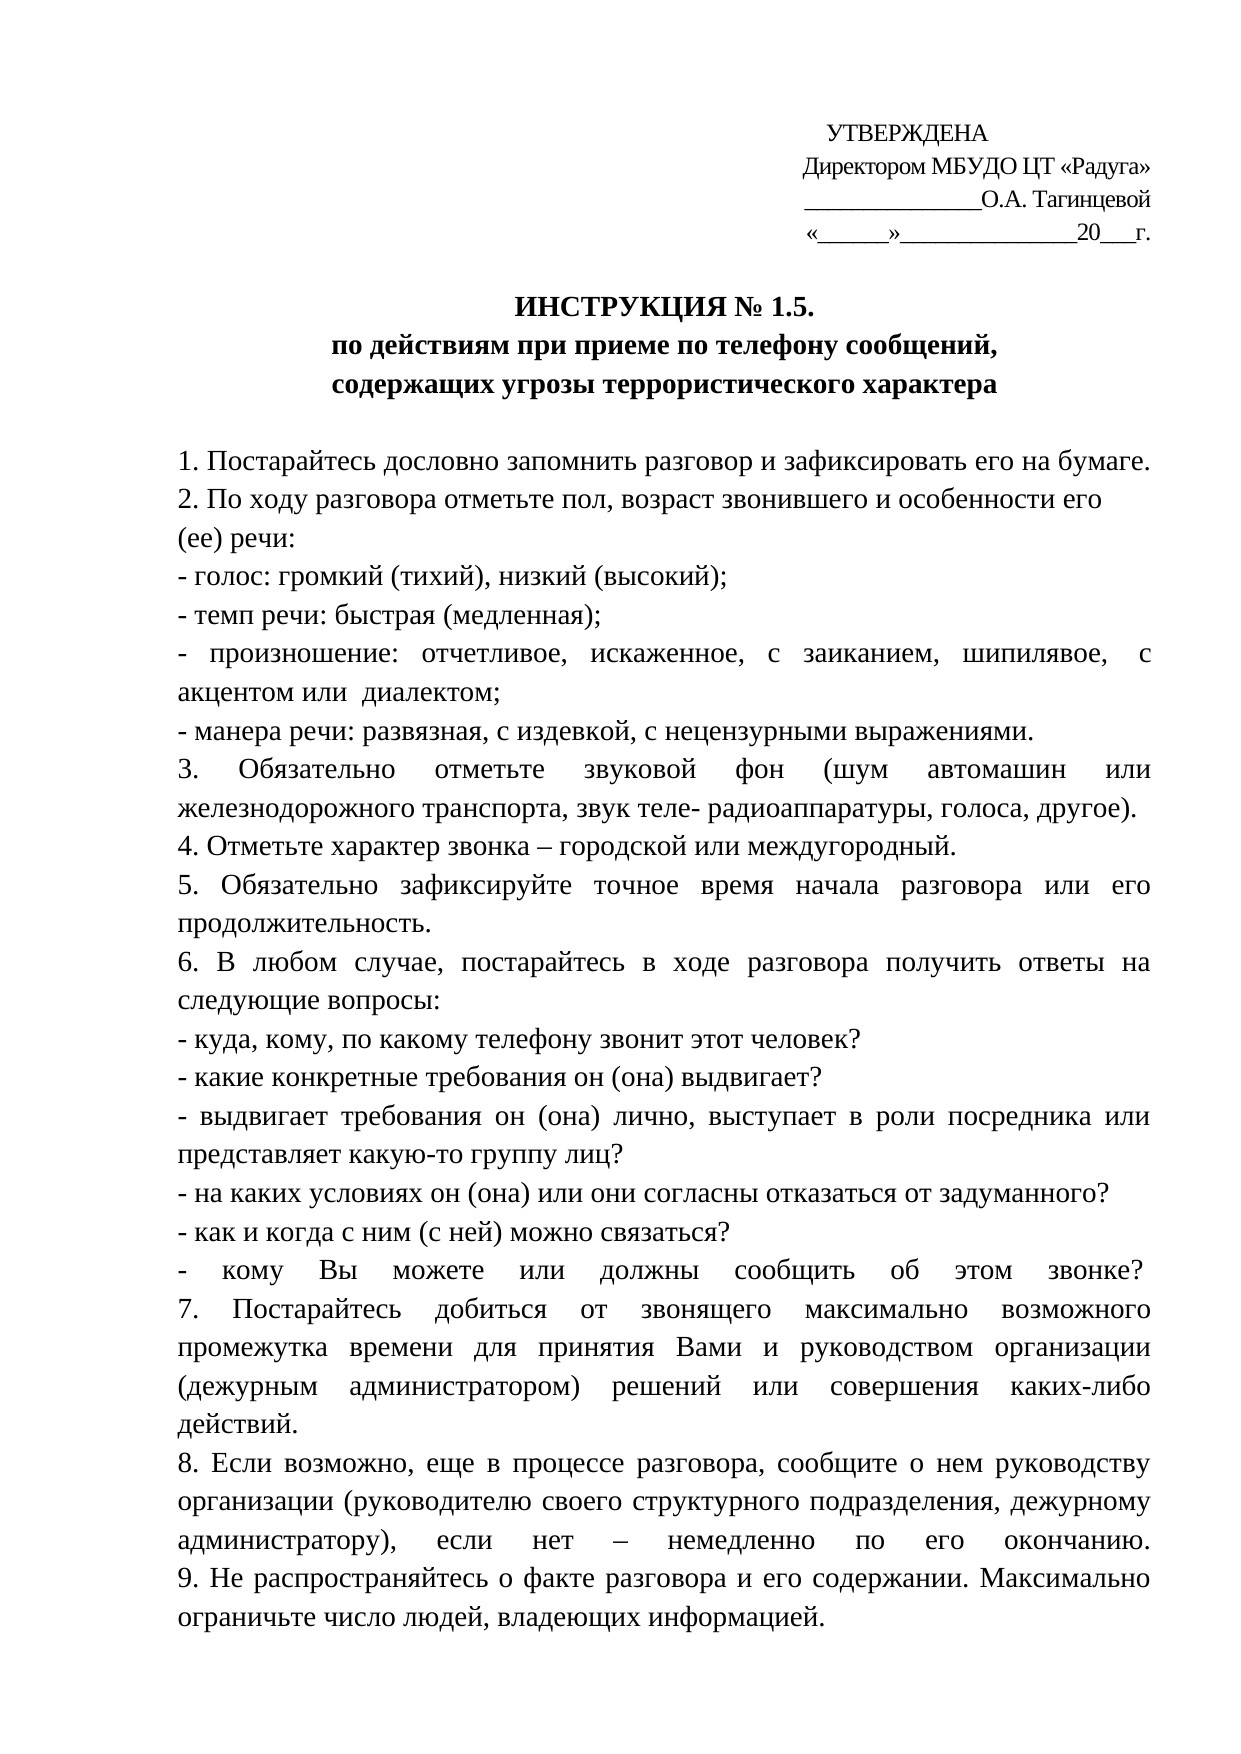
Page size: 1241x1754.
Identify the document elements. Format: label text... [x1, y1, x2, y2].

text - голос: громкий (тихий), низкий (высокий); [177, 558, 1152, 592]
text - как и когда с ним (с ней) можно связаться? [177, 1214, 1152, 1247]
text содержащих угрозы террористического характера [177, 366, 1152, 399]
text по действиям при приеме по телефону сообщений, [177, 327, 1152, 361]
text - куда, кому, по какому телефону звонит этот человек? [177, 1021, 1152, 1054]
text - произношение: отчетливое, искаженное, с заиканием, шипилявое, с акцентом или диалектом; [177, 636, 1152, 708]
text - темп речи: быстрая (медленная); [177, 597, 1152, 631]
text - какие конкретные требования он (она) выдвигает? [177, 1059, 1152, 1093]
text - на каких условиях он (она) или они согласны отказаться от задуманного? [177, 1175, 1152, 1209]
text УТВЕРЖДЕНА [177, 118, 1152, 147]
text (ее) речи: [177, 520, 1152, 553]
text 6. В любом случае, постарайтесь в ходе разговора получить ответы на следующие вопросы: [177, 944, 1152, 1016]
text 4. Отметьте характер звонка – городской или междугородный. [177, 828, 1152, 862]
text - манера речи: развязная, с издевкой, с нецензурными выражениями. [177, 713, 1152, 746]
text 5. Обязательно зафиксируйте точное время начала разговора или его продолжительность. [177, 867, 1152, 939]
text Директором МБУДО ЦТ «Радуга» [154, 151, 1152, 180]
text «______»_______________20___г. [192, 217, 1152, 246]
text ИНСТРУКЦИЯ № 1.5. [177, 289, 1152, 322]
text 1. Постарайтесь дословно запомнить разговор и зафиксировать его на бумаге. 2. По ходу разговора отметьте пол, возраст звонившего и особенности его [177, 443, 1152, 515]
text 3. Обязательно отметьте звуковой фон (шум автомашин или железнодорожного транспорта, звук теле- радиоаппаратуры, голоса, другое). [177, 751, 1152, 823]
text - кому Вы можете или должны сообщить об этом звонке? 7. Постарайтесь добиться от звонящего максимально возможного промежутка времени для принятия Вами и руководством организации (дежурным администратором) решений или совершения каких-либо действий. 8. Если возможно, еще в процессе разговора, сообщите о нем руководству организации (руководителю своего структурного подразделения, дежурному администратору), если нет – немедленно по его окончанию. 9. Не распространяйтесь о факте разговора и его содержании. Максимально ограничьте число людей, владеющих информацией. [177, 1252, 1152, 1633]
text _______________О.А. Тагинцевой [192, 184, 1152, 213]
text - выдвигает требования он (она) лично, выступает в роли посредника или представляет какую-то группу лиц? [177, 1098, 1152, 1170]
